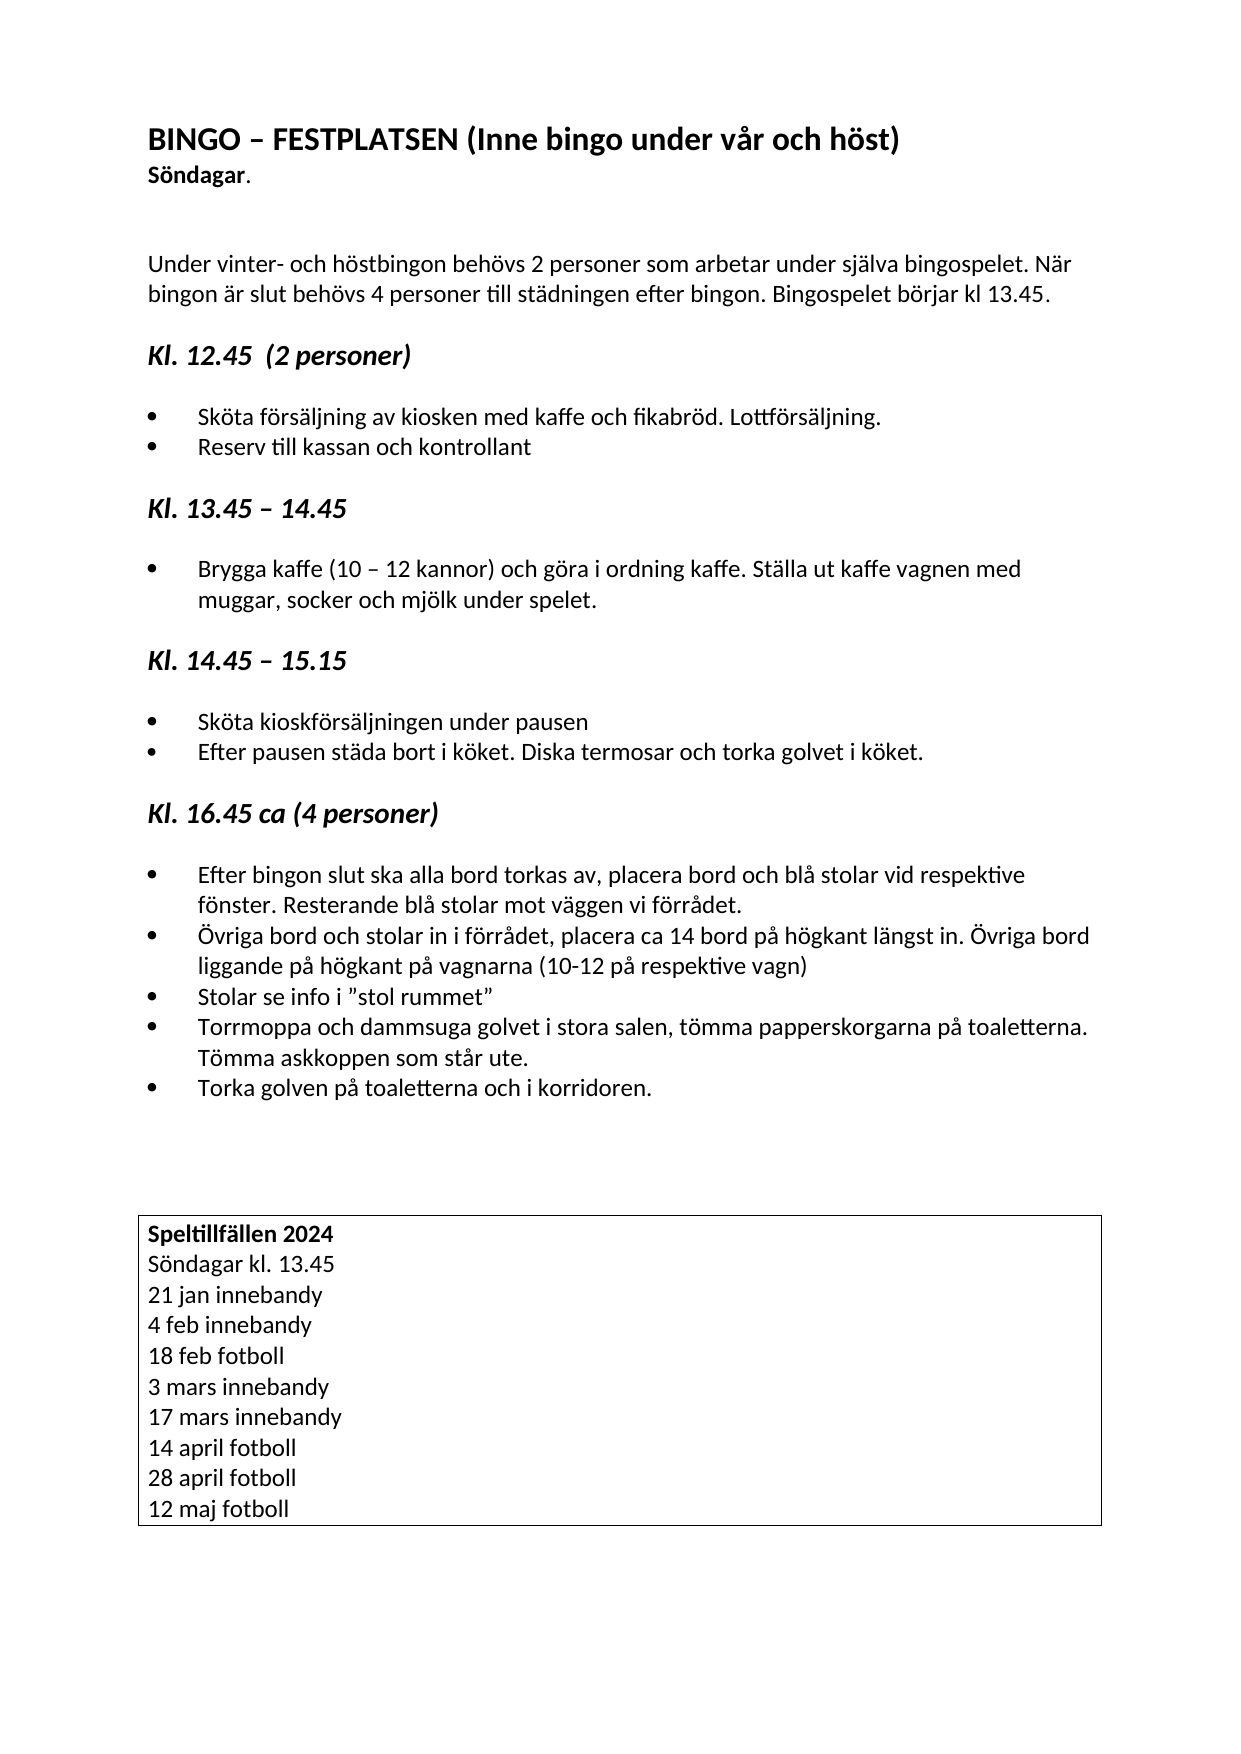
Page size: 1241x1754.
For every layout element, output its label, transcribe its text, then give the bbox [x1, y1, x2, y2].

list Efter pausen städa bort i köket. Diska termosar och torka golvet i köket. [148, 737, 1092, 767]
text 28 april fotboll [148, 1462, 1092, 1490]
text Kl. 13.45 – 14.45 [148, 490, 1092, 525]
text BINGO – FESTPLATSEN (Inne bingo under vår och höst) [148, 118, 1092, 159]
text 14 april fotboll [148, 1432, 1092, 1462]
text 4 feb innebandy [148, 1310, 1092, 1340]
list Efter bingon slut ska alla bord torkas av, placera bord och blå stolar vid respektive fönster. Resterande blå stolar mot väggen vi förrådet. [148, 859, 1092, 920]
list Sköta försäljning av kiosken med kaffe och fikabröd. Lottförsäljning. [148, 401, 1092, 431]
text Kl. 16.45 ca (4 personer) [148, 795, 1092, 831]
list Torka golven på toaletterna och i korridoren. [148, 1072, 1092, 1103]
text 3 mars innebandy [148, 1371, 1092, 1401]
text Söndagar. [148, 159, 1092, 189]
list Torrmoppa och dammsuga golvet i stora salen, tömma papperskorgarna på toaletterna. Tömma askkoppen som står ute. [148, 1011, 1092, 1072]
text Söndagar kl. 13.45 [148, 1249, 1092, 1279]
text 12 maj fotboll [139, 1490, 1101, 1525]
list Brygga kaffe (10 – 12 kannor) och göra i ordning kaffe. Ställa ut kaffe vagnen med muggar, socker och mjölk under spelet. [148, 553, 1092, 614]
text 17 mars innebandy [148, 1401, 1092, 1432]
text 21 jan innebandy [148, 1279, 1092, 1310]
list Sköta kioskförsäljningen under pausen [148, 706, 1092, 737]
list Reserv till kassan och kontrollant [148, 431, 1092, 462]
text Speltillfällen 2024 [139, 1216, 1101, 1249]
text 18 feb fotboll [148, 1340, 1092, 1371]
text Kl. 14.45 – 15.15 [148, 642, 1092, 678]
text Under vinter- och höstbingon behövs 2 personer som arbetar under själva bingospelet. När bingon är slut behövs 4 personer till städningen efter bingon. Bingospelet börjar kl 13.45. [148, 248, 1092, 309]
list Övriga bord och stolar in i förrådet, placera ca 14 bord på högkant längst in. Övriga bord liggande på högkant på vagnarna (10-12 på respektive vagn) [148, 920, 1092, 981]
text Kl. 12.45 (2 personer) [148, 337, 1092, 373]
list Stolar se info i ”stol rummet” [148, 981, 1092, 1011]
